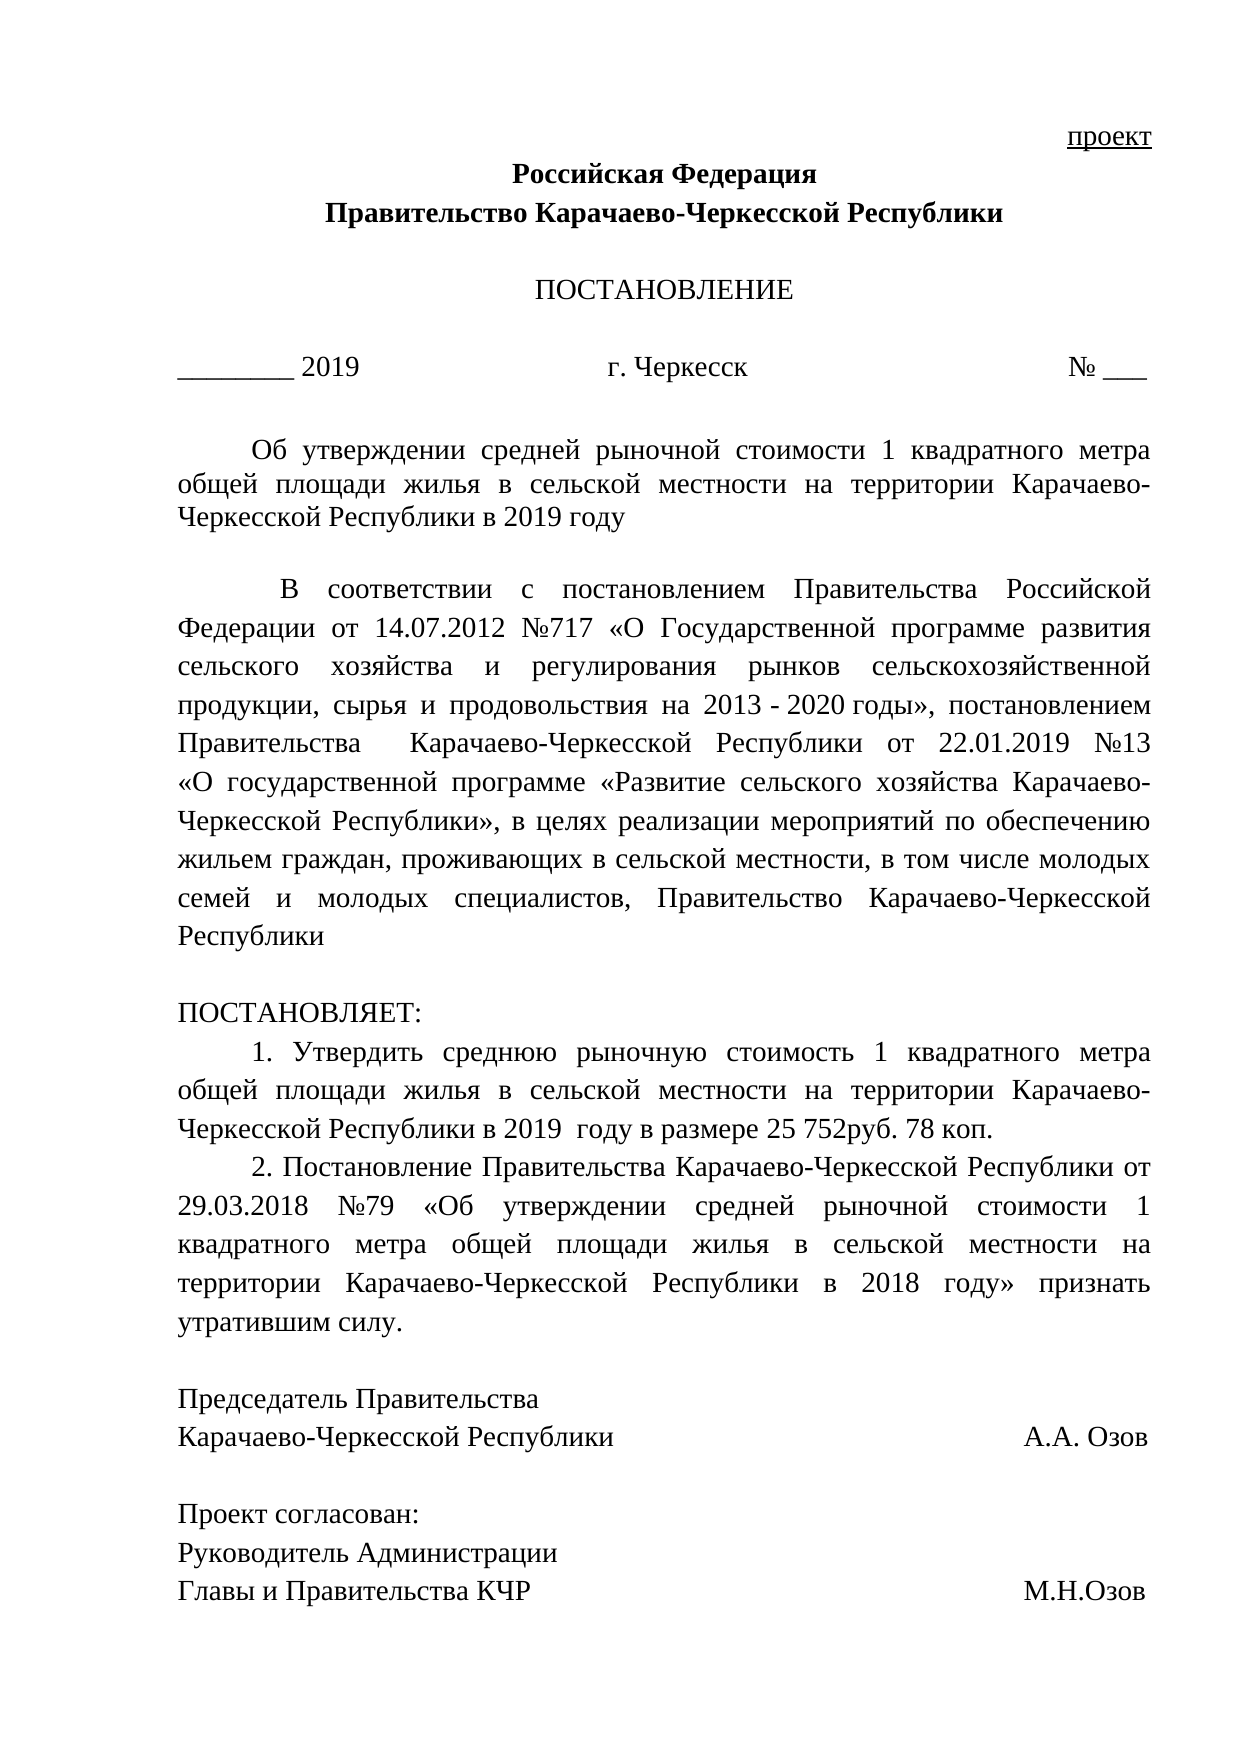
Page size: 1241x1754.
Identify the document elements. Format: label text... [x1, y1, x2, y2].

text В соответствии с постановлением Правительства Российской Федерации от 14.07.2012 №717 «О Государственной программе развития сельского хозяйства и регулирования рынков сельскохозяйственной продукции, сырья и продовольствия на 2013 - 2020 годы», постановлением Правительства Карачаево-Черкесской Республики от 22.01.2019 №13 «О государственной программе «Развитие сельского хозяйства Карачаево-Черкесской Республики», в целях реализации мероприятий по обеспечению жильем граждан, проживающих в сельской местности, в том числе молодых семей и молодых специалистов, Правительство Карачаево-Черкесской Республики [177, 571, 1152, 952]
text Проект согласован: [177, 1496, 1152, 1530]
text Председатель Правительства [177, 1381, 1152, 1414]
text Руководитель Администрации [177, 1535, 1152, 1568]
text ПОСТАНОВЛЕНИЕ [177, 272, 1152, 306]
text Российская Федерация [177, 157, 1152, 190]
text 2. Постановление Правительства Карачаево-Черкесской Республики от 29.03.2018 №79 «Об утверждении средней рыночной стоимости 1 квадратного метра общей площади жилья в сельской местности на территории Карачаево-Черкесской Республики в 2018 году» признать утратившим силу. [177, 1149, 1152, 1337]
text Главы и Правительства КЧР М.Н.Озов [177, 1573, 1152, 1607]
text Карачаево-Черкесской Республики А.А. Озов [177, 1419, 1152, 1453]
text проект [177, 118, 1152, 152]
text Правительство Карачаево-Черкесской Республики [177, 195, 1152, 229]
text 1. Утвердить среднюю рыночную стоимость 1 квадратного метра общей площади жилья в сельской местности на территории Карачаево-Черкесской Республики в 2019 году в размере 25 752руб. 78 коп. [177, 1034, 1152, 1144]
text ________ 2019 г. Черкесск № ___ [177, 349, 1152, 383]
text ПОСТАНОВЛЯЕТ: [177, 995, 1152, 1029]
subtitle Об утверждении средней рыночной стоимости 1 квадратного метра общей площади жилья в сельской местности на территории Карачаево-Черкесской Республики в 2019 году [177, 432, 1152, 533]
